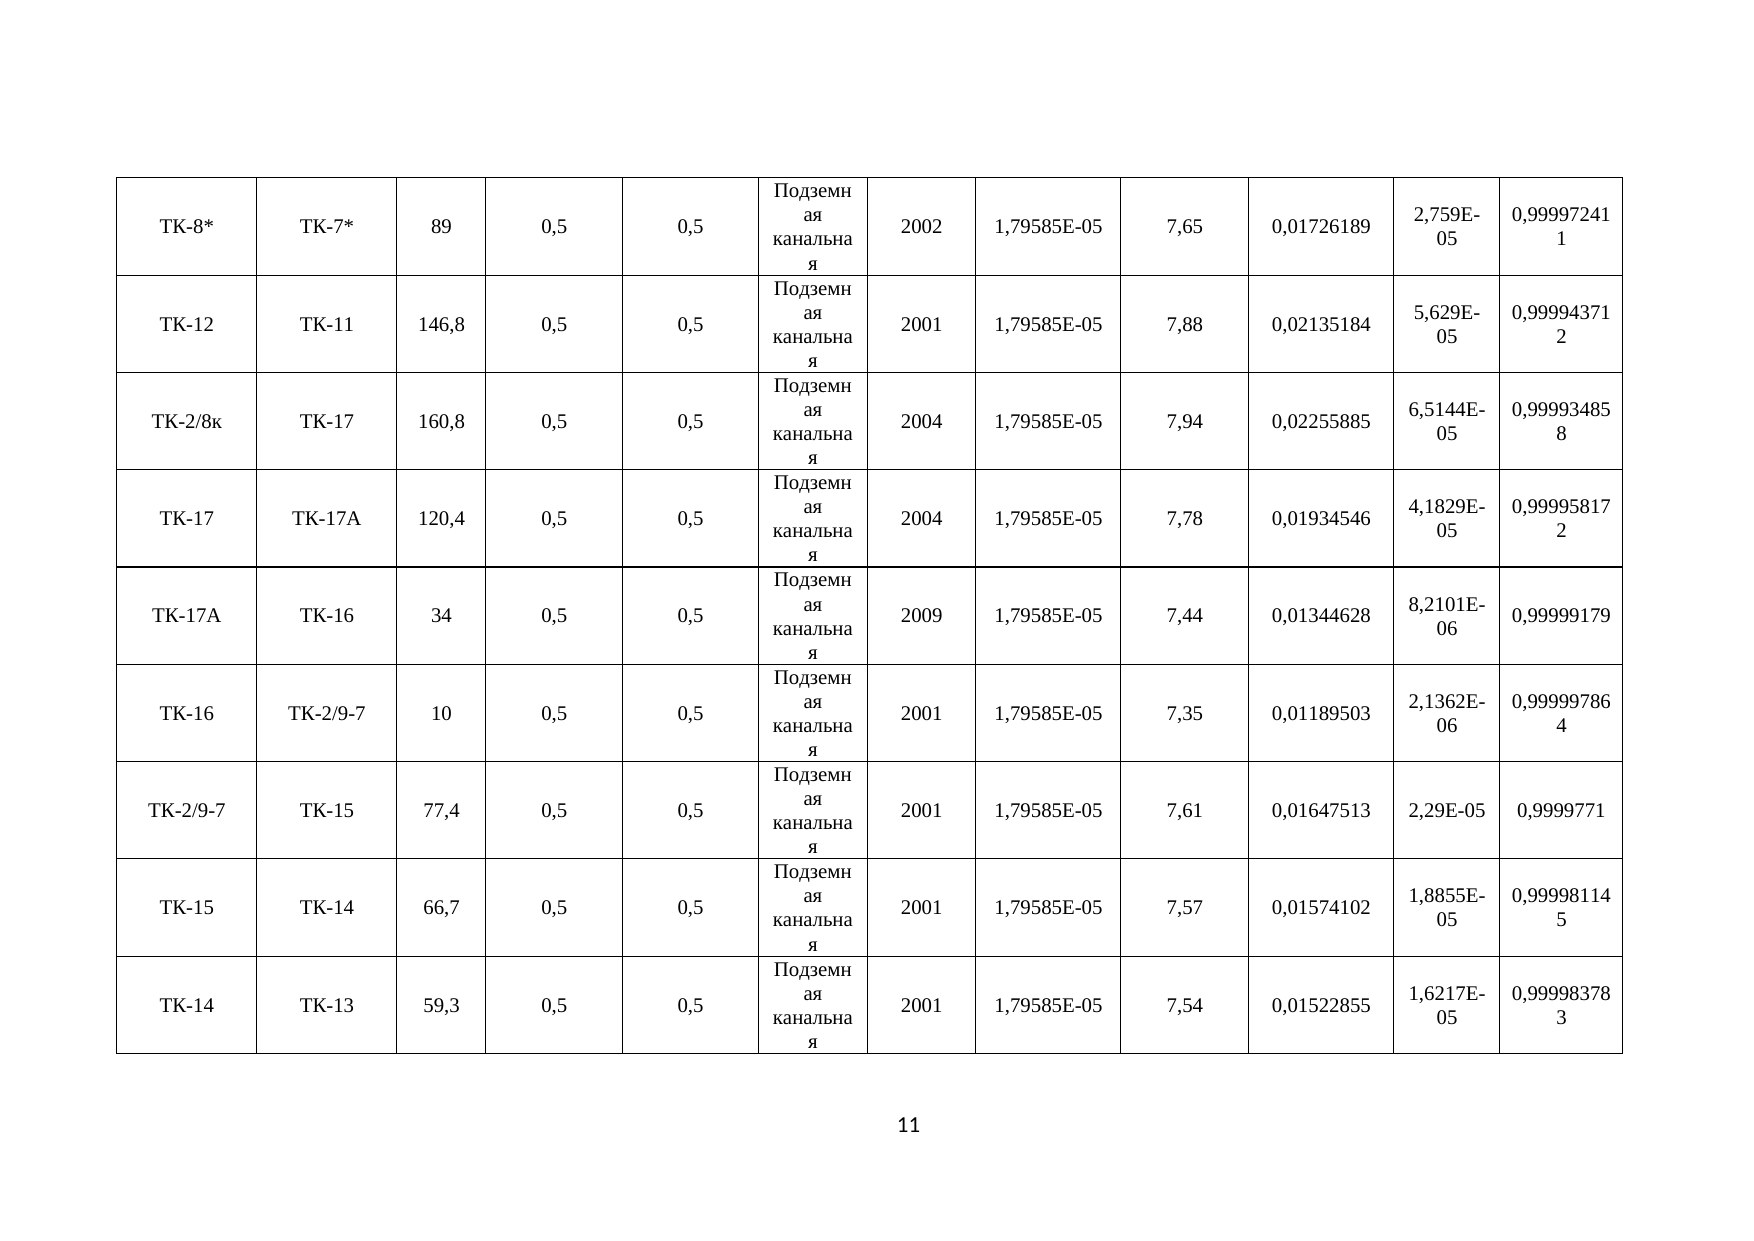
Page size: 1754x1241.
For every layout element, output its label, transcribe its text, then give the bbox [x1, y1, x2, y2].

table_cell ТК-2/8к [117, 373, 256, 469]
table_cell 1,79585E-05 [976, 276, 1120, 372]
table_cell ТК-16 [117, 665, 256, 761]
table_cell 2001 [868, 957, 975, 1053]
table_cell 0,99999179 [1500, 568, 1622, 664]
table_cell 77,4 [397, 762, 485, 858]
table_cell 7,35 [1121, 665, 1248, 761]
table_cell 0,999983783 [1500, 957, 1622, 1053]
table_cell 7,54 [1121, 957, 1248, 1053]
table_cell ТК-14 [257, 859, 396, 956]
table_cell 2,29E-05 [1394, 762, 1499, 858]
table_cell 1,79585E-05 [976, 665, 1120, 761]
table_cell 0,5 [623, 762, 758, 858]
table_cell 0,01574102 [1249, 859, 1393, 956]
table_cell ТК-7* [257, 178, 396, 274]
table_cell Подземная канальная [759, 276, 867, 372]
table_cell 1,79585E-05 [976, 470, 1120, 566]
table_cell 7,88 [1121, 276, 1248, 372]
table_cell ТК-17 [117, 470, 256, 566]
table_cell 0,999972411 [1500, 178, 1622, 274]
table_cell Подземная канальная [759, 665, 867, 761]
table_cell ТК-14 [117, 957, 256, 1053]
table_cell 1,79585E-05 [976, 178, 1120, 274]
table_cell 0,9999771 [1500, 762, 1622, 858]
table_cell 0,02135184 [1249, 276, 1393, 372]
table_cell 7,61 [1121, 762, 1248, 858]
table_cell 0,5 [623, 470, 758, 566]
table_cell 0,5 [623, 276, 758, 372]
table_cell 2001 [868, 762, 975, 858]
table_cell Подземная канальная [759, 762, 867, 858]
table_cell 59,3 [397, 957, 485, 1053]
table_cell 7,94 [1121, 373, 1248, 469]
table_cell 0,999934858 [1500, 373, 1622, 469]
table_cell 8,2101E-06 [1394, 568, 1499, 664]
table_cell Подземная канальная [759, 957, 867, 1053]
table_cell 0,5 [623, 859, 758, 956]
table_cell 0,999943712 [1500, 276, 1622, 372]
table_cell 160,8 [397, 373, 485, 469]
table_cell ТК-17А [117, 568, 256, 664]
table_cell 0,5 [623, 373, 758, 469]
table_cell 7,44 [1121, 568, 1248, 664]
table_cell 1,79585E-05 [976, 859, 1120, 956]
table_cell 66,7 [397, 859, 485, 956]
table_cell 0,01934546 [1249, 470, 1393, 566]
table_cell 0,5 [486, 957, 622, 1053]
table_cell 2004 [868, 373, 975, 469]
table_cell 0,01647513 [1249, 762, 1393, 858]
table_cell 0,5 [486, 276, 622, 372]
table_cell 7,57 [1121, 859, 1248, 956]
table_cell ТК-8* [117, 178, 256, 274]
table_cell 1,79585E-05 [976, 957, 1120, 1053]
table_cell 0,5 [486, 859, 622, 956]
table_cell 2001 [868, 665, 975, 761]
table_cell ТК-2/9-7 [257, 665, 396, 761]
table_cell ТК-16 [257, 568, 396, 664]
table_cell Подземная канальная [759, 373, 867, 469]
table_cell ТК-11 [257, 276, 396, 372]
table_cell ТК-2/9-7 [117, 762, 256, 858]
table_cell 0,01522855 [1249, 957, 1393, 1053]
table_cell 0,5 [486, 470, 622, 566]
table_cell 2004 [868, 470, 975, 566]
table_cell 0,5 [623, 568, 758, 664]
table_cell 0,999981145 [1500, 859, 1622, 956]
table_cell ТК-12 [117, 276, 256, 372]
table_cell 0,5 [486, 762, 622, 858]
table_cell 0,999958172 [1500, 470, 1622, 566]
table_cell 146,8 [397, 276, 485, 372]
table_cell Подземная канальная [759, 859, 867, 956]
table_cell 10 [397, 665, 485, 761]
table_cell 0,5 [486, 568, 622, 664]
table_cell ТК-17А [257, 470, 396, 566]
table_cell 1,79585E-05 [976, 762, 1120, 858]
table_cell 0,02255885 [1249, 373, 1393, 469]
table_cell 1,8855E-05 [1394, 859, 1499, 956]
table_cell Подземная канальная [759, 568, 867, 664]
table_cell Подземная канальная [759, 178, 867, 274]
table_cell 0,01344628 [1249, 568, 1393, 664]
table_cell 7,65 [1121, 178, 1248, 274]
table_cell 0,5 [623, 178, 758, 274]
table_cell 0,5 [623, 665, 758, 761]
table_cell 0,5 [486, 373, 622, 469]
table_cell 0,5 [623, 957, 758, 1053]
table_cell 5,629E-05 [1394, 276, 1499, 372]
table_cell 0,999997864 [1500, 665, 1622, 761]
table_cell 34 [397, 568, 485, 664]
table_cell 0,01726189 [1249, 178, 1393, 274]
table_cell 0,01189503 [1249, 665, 1393, 761]
table_cell 2001 [868, 276, 975, 372]
table_cell 2,1362E-06 [1394, 665, 1499, 761]
table_cell ТК-15 [117, 859, 256, 956]
table_cell 2002 [868, 178, 975, 274]
table_cell 0,5 [486, 665, 622, 761]
table_cell 120,4 [397, 470, 485, 566]
table_cell 1,79585E-05 [976, 373, 1120, 469]
table_cell 4,1829E-05 [1394, 470, 1499, 566]
table_cell 6,5144E-05 [1394, 373, 1499, 469]
table_cell 1,6217E-05 [1394, 957, 1499, 1053]
table_cell 2001 [868, 859, 975, 956]
table_cell Подземная канальная [759, 470, 867, 566]
table_cell 0,5 [486, 178, 622, 274]
table_cell ТК-15 [257, 762, 396, 858]
table_cell 1,79585E-05 [976, 568, 1120, 664]
table_cell ТК-17 [257, 373, 396, 469]
table_cell 2009 [868, 568, 975, 664]
table_cell 89 [397, 178, 485, 274]
table_cell 2,759E-05 [1394, 178, 1499, 274]
table_cell 7,78 [1121, 470, 1248, 566]
table_cell ТК-13 [257, 957, 396, 1053]
